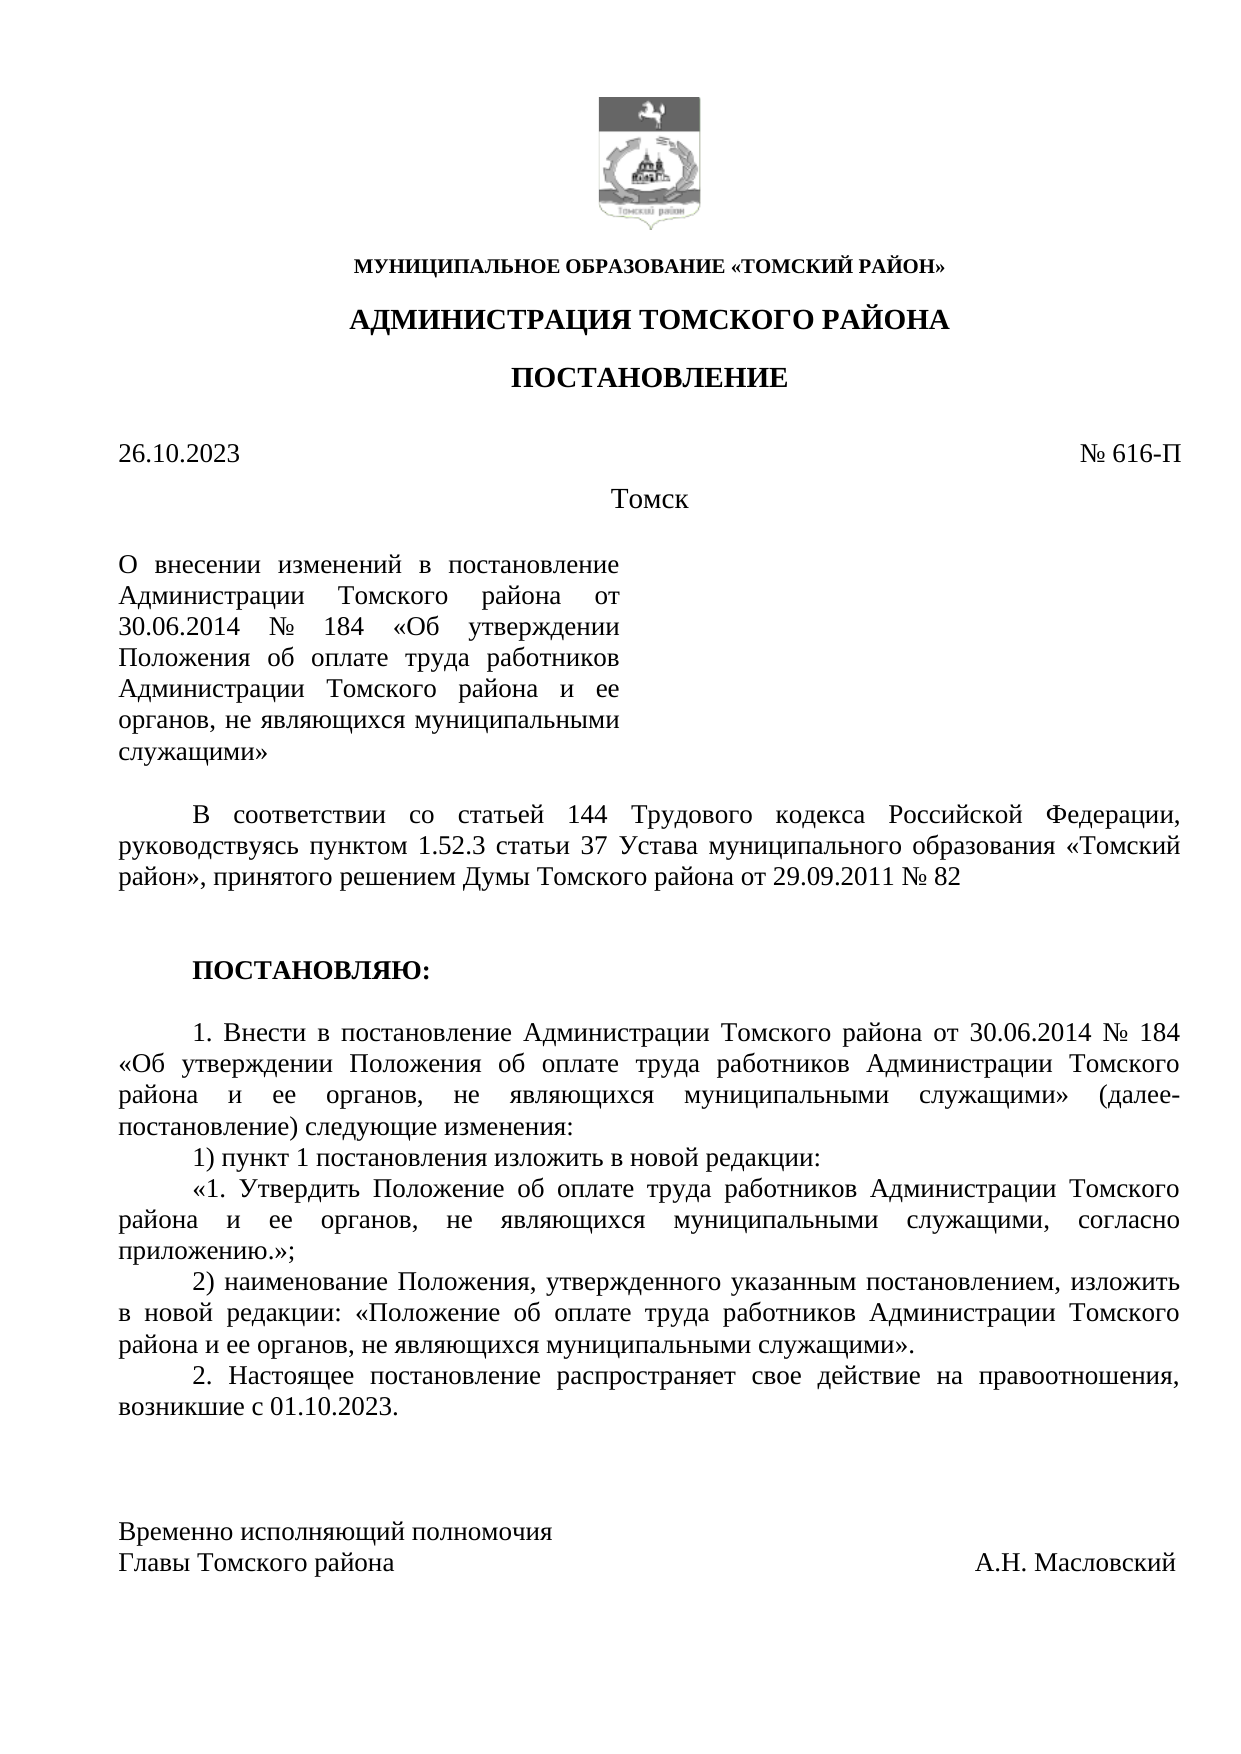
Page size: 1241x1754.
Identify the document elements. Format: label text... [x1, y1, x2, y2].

text 1. Внести в постановление Администрации Томского района от 30.06.2014 № 184 «Об утверждении Положения об оплате труда работников Администрации Томского района и ее органов, не являющихся муниципальными служащими» (далее- постановление) следующие изменения: [118, 1016, 1181, 1141]
text О внесении изменений в постановление Администрации Томского района от 30.06.2014 № 184 «Об утверждении Положения об оплате труда работников Администрации Томского района и ее органов, не являющихся муниципальными служащими» [118, 548, 620, 766]
subtitle ПОСТАНОВЛЕНИЕ [118, 360, 1181, 393]
text Главы Томского района А.Н. Масловский [118, 1546, 1181, 1577]
text «1. Утвердить Положение об оплате труда работников Администрации Томского района и ее органов, не являющихся муниципальными служащими, согласно приложению.»; [118, 1172, 1181, 1265]
text 1) пункт 1 постановления изложить в новой редакции: [118, 1141, 1181, 1172]
text 2. Настоящее постановление распространяет свое действие на правоотношения, возникшие с 01.10.2023. [118, 1359, 1181, 1421]
text Временно исполняющий полномочия [118, 1514, 1181, 1546]
text В соответствии со статьей 144 Трудового кодекса Российской Федерации, руководствуясь пунктом 1.52.3 статьи 37 Устава муниципального образования «Томский район», принятого решением Думы Томского района от 29.09.2011 № 82 [118, 798, 1181, 892]
text МУНИЦИПАЛЬНОЕ ОБРАЗОВАНИЕ «ТОМСКИЙ РАЙОН» [118, 254, 1181, 278]
text 2) наименование Положения, утвержденного указанным постановлением, изложить в новой редакции: «Положение об оплате труда работников Администрации Томского района и ее органов, не являющихся муниципальными служащими». [118, 1265, 1181, 1359]
text ПОСТАНОВЛЯЮ: [118, 954, 1181, 985]
subtitle АДМИНИСТРАЦИЯ ТОМСКОГО РАЙОНА [118, 302, 1181, 336]
text Томск [118, 481, 1181, 514]
text 26.10.2023 № 616-П [118, 437, 1196, 468]
